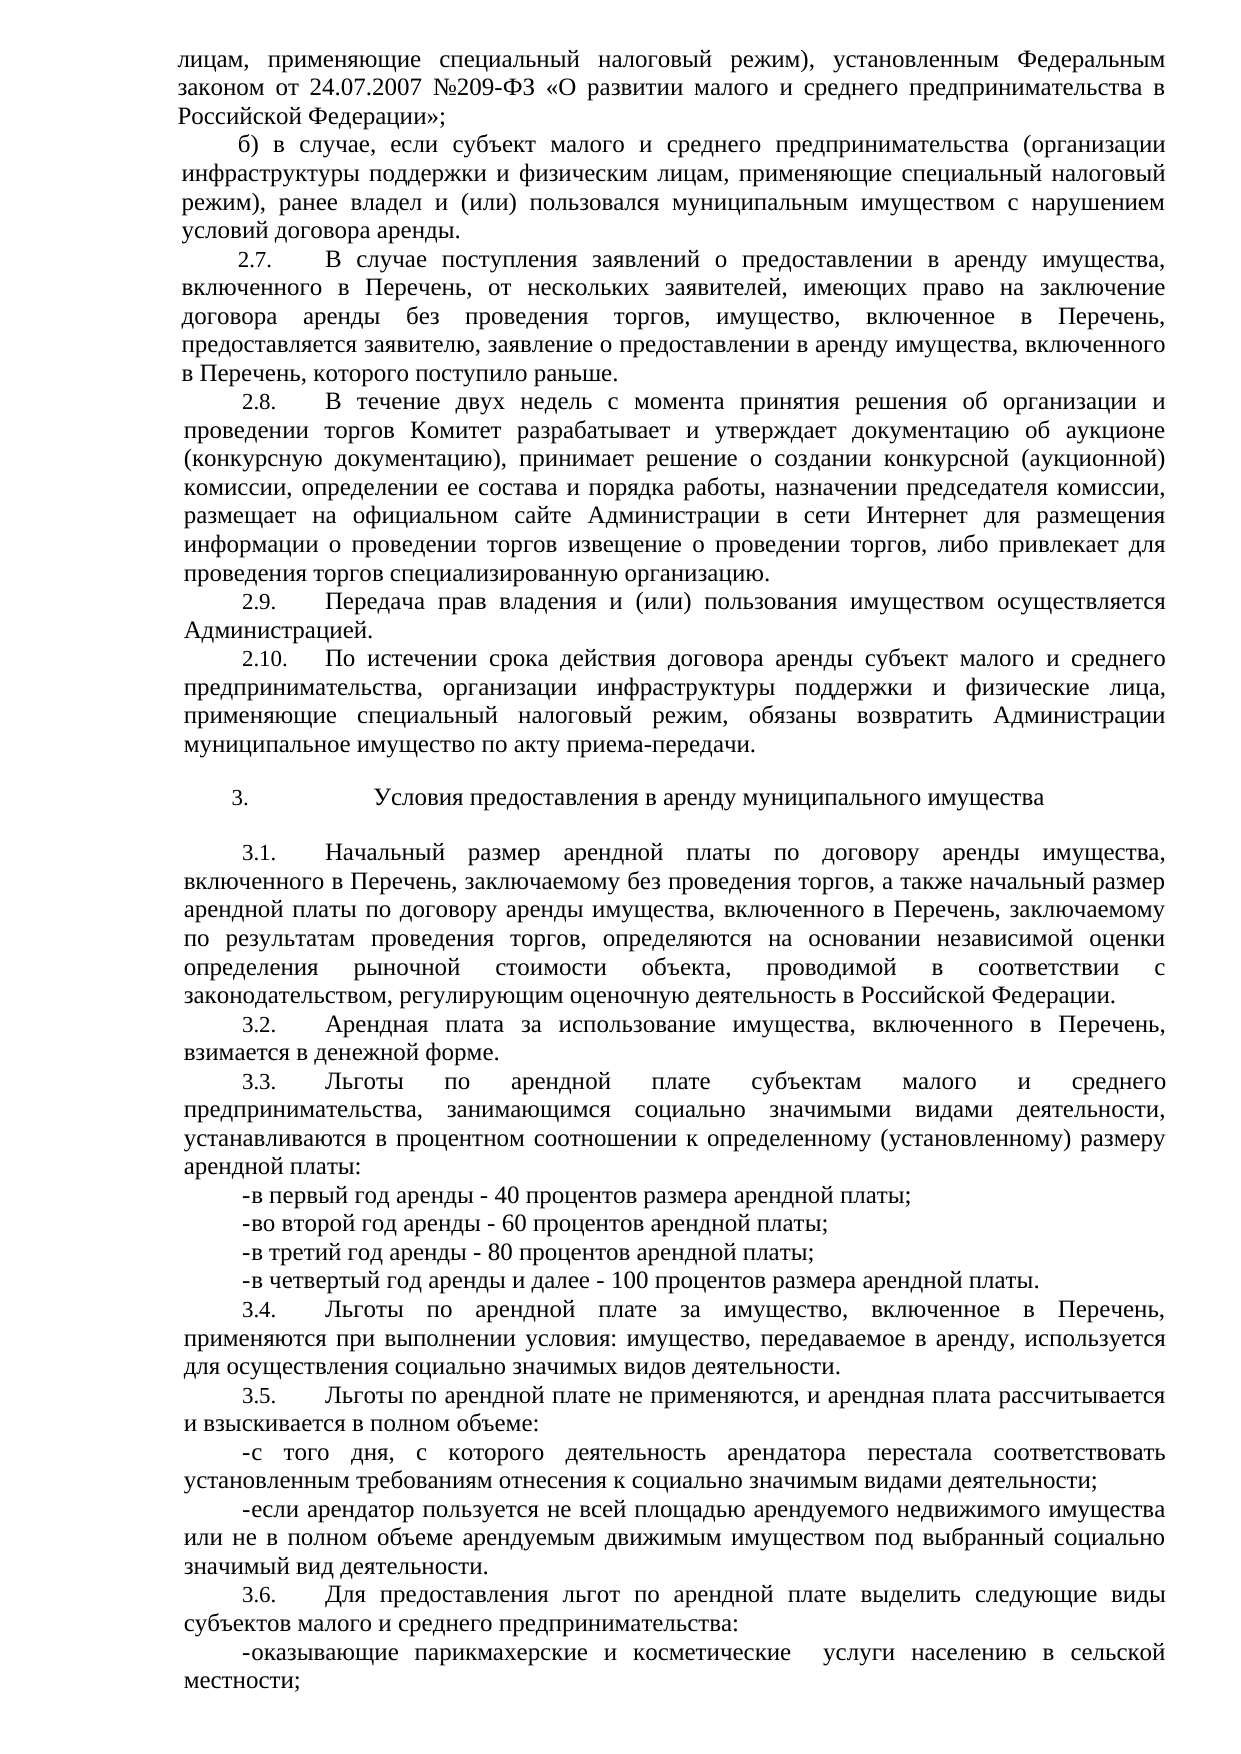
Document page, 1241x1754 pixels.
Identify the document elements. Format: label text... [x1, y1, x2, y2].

list Льготы по арендной плате субъектам малого и среднего предпринимательства, занимающимся социально значимыми видами деятельности, устанавливаются в процентном соотношении к определенному (установленному) размеру арендной платы: [183, 1066, 1166, 1180]
list Льготы по арендной плате не применяются, и арендная плата рассчитывается и взыскивается в полном объеме: [183, 1380, 1166, 1437]
list Условия предоставления в аренду муниципального имущества [231, 787, 1166, 810]
list в первый год аренды - 40 процентов размера арендной платы; [183, 1180, 1166, 1209]
list По истечении срока действия договора аренды субъект малого и среднего предпринимательства, организации инфраструктуры поддержки и физические лица, применяющие специальный налоговый режим, обязаны возвратить Администрации муниципальное имущество по акту приема-передачи. [183, 644, 1166, 758]
list с того дня, с которого деятельность арендатора перестала соответствовать установленным требованиям отнесения к социально значимым видами деятельности; [183, 1437, 1166, 1494]
list Арендная плата за использование имущества, включенного в Перечень, взимается в денежной форме. [183, 1009, 1166, 1066]
list в четвертый год аренды и далее - 100 процентов размера арендной платы. [183, 1266, 1166, 1294]
list В течение двух недель с момента принятия решения об организации и проведении торгов Комитет разрабатывает и утверждает документацию об аукционе (конкурсную документацию), принимает решение о создании конкурсной (аукционной) комиссии, определении ее состава и порядка работы, назначении председателя комиссии, размещает на официальном сайте Администрации в сети Интернет для размещения информации о проведении торгов извещение о проведении торгов, либо привлекает для проведения торгов специализированную организацию. [183, 387, 1166, 587]
list Начальный размер арендной платы по договору аренды имущества, включенного в Перечень, заключаемому без проведения торгов, а также начальный размер арендной платы по договору аренды имущества, включенного в Перечень, заключаемому по результатам проведения торгов, определяются на основании независимой оценки определения рыночной стоимости объекта, проводимой в соответствии с законодательством, регулирующим оценочную деятельность в Российской Федерации. [183, 838, 1166, 1009]
list В случае поступления заявлений о предоставлении в аренду имущества, включенного в Перечень, от нескольких заявителей, имеющих право на заключение договора аренды без проведения торгов, имущество, включенное в Перечень, предоставляется заявителю, заявление о предоставлении в аренду имущества, включенного в Перечень, которого поступило раньше. [181, 244, 1166, 387]
list Для предоставления льгот по арендной плате выделить следующие виды субъектов малого и среднего предпринимательства: [183, 1580, 1166, 1637]
list во второй год аренды - 60 процентов арендной платы; [183, 1209, 1166, 1237]
text б) в случае, если субъект малого и среднего предпринимательства (организации инфраструктуры поддержки и физическим лицам, применяющие специальный налоговый режим), ранее владел и (или) пользовался муниципальным имуществом с нарушением условий договора аренды. [181, 130, 1166, 244]
list оказывающие парикмахерские и косметические услуги населению в сельской местности; [183, 1637, 1166, 1694]
list если арендатор пользуется не всей площадью арендуемого недвижимого имущества или не в полном объеме арендуемым движимым имуществом под выбранный социально значимый вид деятельности. [183, 1494, 1166, 1580]
list Льготы по арендной плате за имущество, включенное в Перечень, применяются при выполнении условия: имущество, передаваемое в аренду, используется для осуществления социально значимых видов деятельности. [183, 1294, 1166, 1380]
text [177, 44, 1166, 130]
list Передача прав владения и (или) пользования имуществом осуществляется Администрацией. [183, 587, 1166, 644]
list в третий год аренды - 80 процентов арендной платы; [183, 1237, 1166, 1266]
